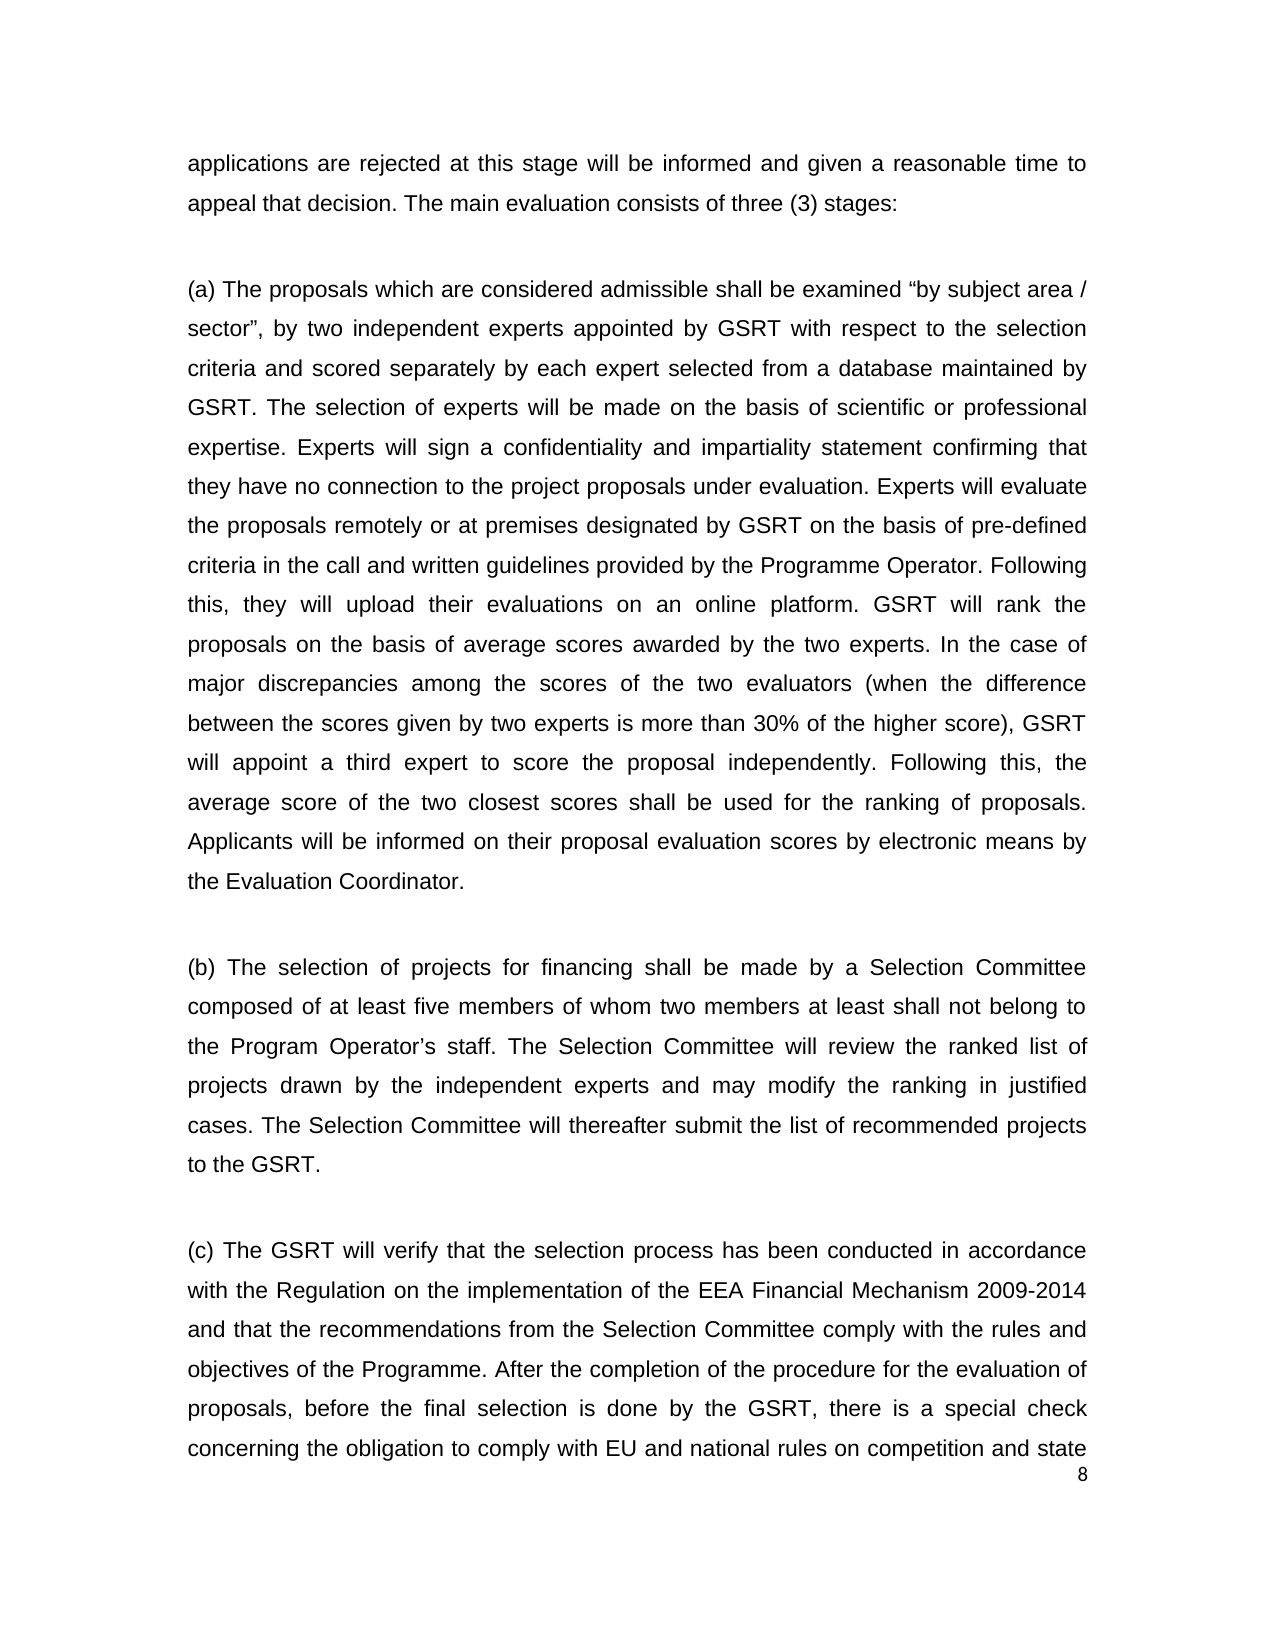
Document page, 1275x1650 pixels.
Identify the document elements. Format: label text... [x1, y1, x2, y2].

text (a) The proposals which are considered admissible shall be examined “by subject area / sector”, by two independent experts appointed by GSRT with respect to the selection criteria and scored separately by each expert selected from a database maintained by GSRT. The selection of experts will be made on the basis of scientific or professional expertise. Experts will sign a confidentiality and impartiality statement confirming that they have no connection to the project proposals under evaluation. Experts will evaluate the proposals remotely or at premises designated by GSRT on the basis of pre-defined criteria in the call and written guidelines provided by the Programme Operator. Following this, they will upload their evaluations on an online platform. GSRT will rank the proposals on the basis of average scores awarded by the two experts. In the case of major discrepancies among the scores of the two evaluators (when the difference between the scores given by two experts is more than 30% of the higher score), GSRT will appoint a third expert to score the proposal independently. Following this, the average score of the two closest scores shall be used for the ranking of proposals. Applicants will be informed on their proposal evaluation scores by electronic means by the Evaluation Coordinator. [187, 276, 1088, 894]
text (b) The selection of projects for financing shall be made by a Selection Committee composed of at least five members of whom two members at least shall not belong to the Program Operator’s staff. The Selection Committee will review the ranked list of projects drawn by the independent experts and may modify the ranking in justified cases. The Selection Committee will thereafter submit the list of recommended projects to the GSRT. [187, 954, 1088, 1177]
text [187, 1237, 1088, 1461]
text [187, 150, 1088, 216]
